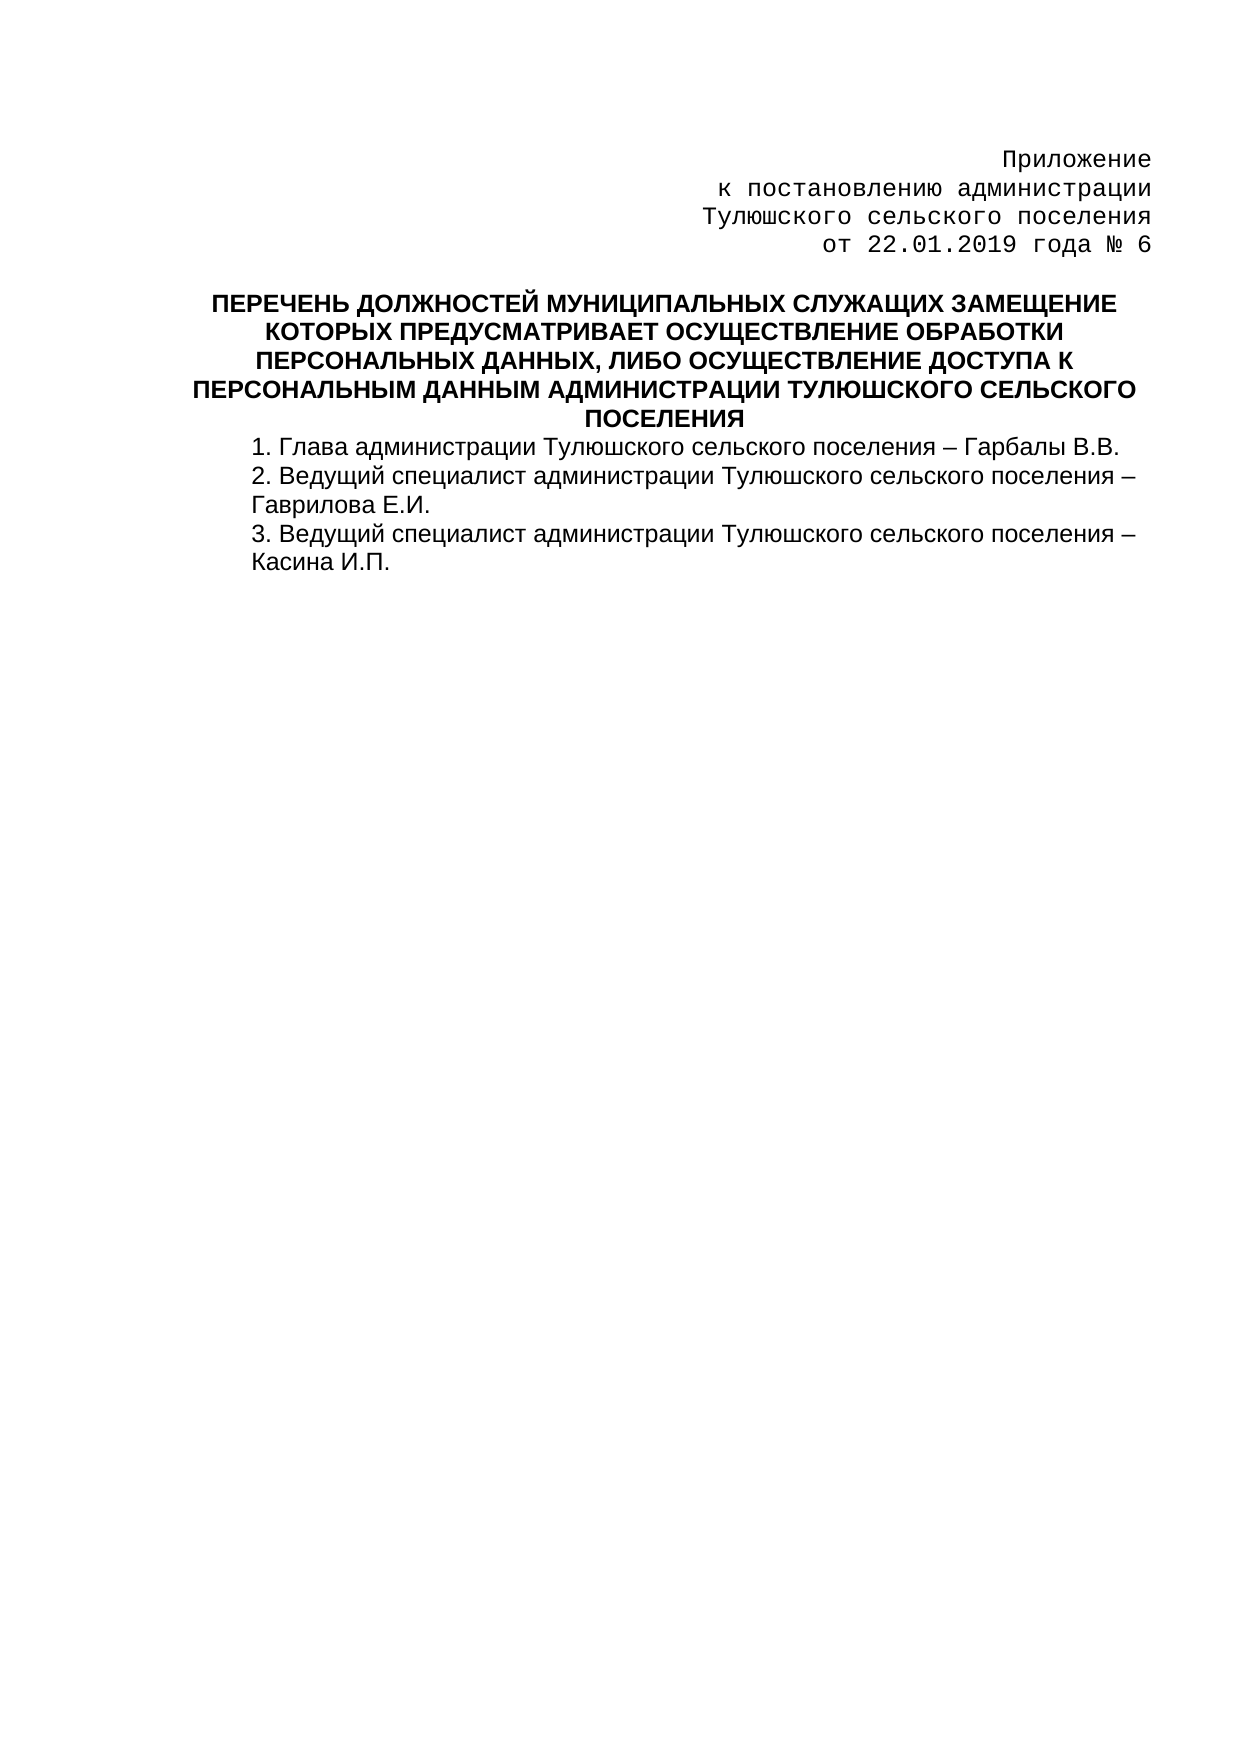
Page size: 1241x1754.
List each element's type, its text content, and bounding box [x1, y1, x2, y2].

text к постановлению администрации [177, 175, 1152, 203]
text Гаврилова Е.И. [177, 490, 1152, 518]
text от 22.01.2019 года № 6 [177, 232, 1152, 260]
text Тулюшского сельского поселения [177, 203, 1152, 232]
text 1. Глава администрации Тулюшского сельского поселения – Гарбалы В.В. [177, 432, 1152, 461]
text 2. Ведущий специалист администрации Тулюшского сельского поселения – [177, 461, 1152, 490]
text 3. Ведущий специалист администрации Тулюшского сельского поселения – [177, 518, 1152, 547]
text Касина И.П. [177, 547, 1152, 576]
text ПЕРЕЧЕНЬ ДОЛЖНОСТЕЙ МУНИЦИПАЛЬНЫХ СЛУЖАЩИХ ЗАМЕЩЕНИЕ КОТОРЫХ ПРЕДУСМАТРИВАЕТ ОСУЩЕСТВЛЕНИЕ ОБРАБОТКИ ПЕРСОНАЛЬНЫХ ДАННЫХ, ЛИБО ОСУЩЕСТВЛЕНИЕ ДОСТУПА К ПЕРСОНАЛЬНЫМ ДАННЫМ АДМИНИСТРАЦИИ ТУЛЮШСКОГО СЕЛЬСКОГО ПОСЕЛЕНИЯ [177, 288, 1152, 432]
text Приложение [177, 147, 1152, 175]
